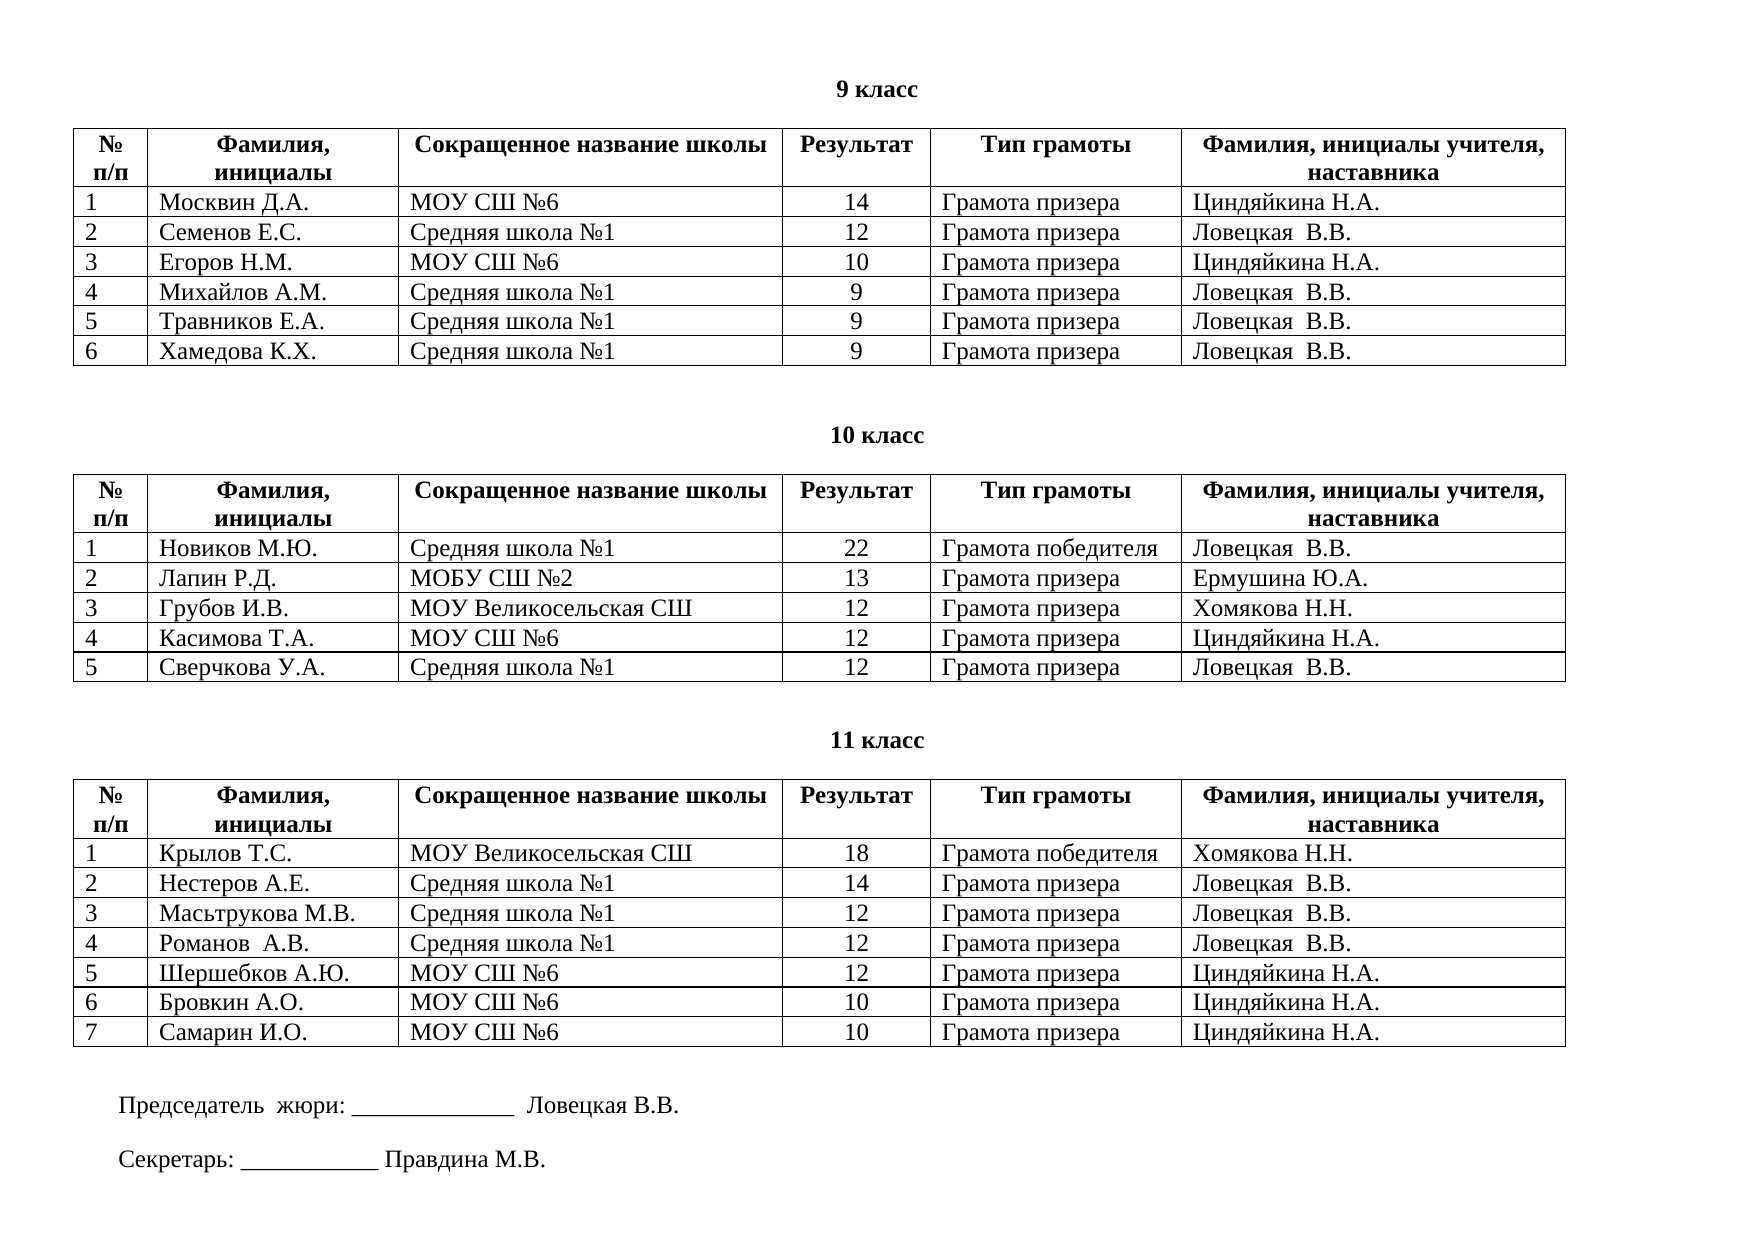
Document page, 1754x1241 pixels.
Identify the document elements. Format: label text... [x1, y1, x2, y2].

table_cell 3 [74, 247, 147, 276]
table_cell 3 [74, 593, 147, 622]
table_header Фамилия, инициалы учителя, наставника [1182, 475, 1565, 532]
table_cell Циндяйкина Н.А. [1182, 247, 1565, 276]
table_cell Лапин Р.Д. [148, 563, 398, 592]
table_cell Масьтрукова М.В. [148, 898, 398, 927]
table_cell Средняя школа №1 [399, 306, 782, 335]
table_cell Хомякова Н.Н. [1182, 593, 1565, 622]
table_cell 4 [74, 277, 147, 305]
table_cell Касимова Т.А. [148, 623, 398, 651]
table_cell МОУ СШ №6 [399, 1017, 782, 1046]
text 9 класс [118, 74, 1636, 103]
table_header № п/п [74, 475, 147, 532]
table_cell МОУ СШ №6 [399, 187, 782, 216]
table_header № п/п [74, 129, 147, 186]
table_cell 14 [783, 868, 930, 897]
table_cell 12 [783, 653, 930, 681]
table_cell Средняя школа №1 [399, 653, 782, 681]
table_cell Грамота призера [931, 217, 1181, 246]
table_cell Ермушина Ю.А. [1182, 563, 1565, 592]
table_header Фамилия, инициалы [148, 780, 398, 837]
table_cell Грамота призера [931, 277, 1181, 305]
table_cell Средняя школа №1 [399, 533, 782, 562]
table_cell 5 [74, 958, 147, 986]
table_cell Егоров Н.М. [148, 247, 398, 276]
table_cell 4 [74, 623, 147, 651]
table_cell 12 [783, 623, 930, 651]
table_cell Травников Е.А. [148, 306, 398, 335]
table_cell Ловецкая В.В. [1182, 217, 1565, 246]
table_cell Михайлов А.М. [148, 277, 398, 305]
table_header Фамилия, инициалы [148, 129, 398, 186]
table_cell Романов А.В. [148, 928, 398, 957]
table_cell Ловецкая В.В. [1182, 868, 1565, 897]
table_cell Грамота победителя [931, 533, 1181, 562]
table_cell 12 [783, 217, 930, 246]
table_cell Крылов Т.С. [148, 839, 398, 867]
table_cell Сверчкова У.А. [148, 653, 398, 681]
text Секретарь: ___________ Правдина М.В. [118, 1144, 1636, 1172]
table_cell Средняя школа №1 [399, 336, 782, 365]
table_cell 4 [74, 928, 147, 957]
table_cell Средняя школа №1 [399, 217, 782, 246]
table_cell Ловецкая В.В. [1182, 653, 1565, 681]
table_cell 12 [783, 898, 930, 927]
text 10 класс [118, 420, 1636, 449]
table_cell Грубов И.В. [148, 593, 398, 622]
table_cell 6 [74, 988, 147, 1016]
table_cell МОУ Великосельская СШ [399, 593, 782, 622]
table_cell Новиков М.Ю. [148, 533, 398, 562]
table_cell Грамота призера [931, 336, 1181, 365]
table_cell 9 [783, 336, 930, 365]
table_header Тип грамоты [931, 475, 1181, 532]
table_header Тип грамоты [931, 780, 1181, 837]
table_cell 12 [783, 928, 930, 957]
table_cell МОУ СШ №6 [399, 988, 782, 1016]
table_cell 6 [74, 336, 147, 365]
table_cell Средняя школа №1 [399, 277, 782, 305]
table_cell Грамота призера [931, 306, 1181, 335]
table_cell 1 [74, 533, 147, 562]
table_cell Семенов Е.С. [148, 217, 398, 246]
table_cell 12 [783, 958, 930, 986]
table_cell Бровкин А.О. [148, 988, 398, 1016]
table_cell Ловецкая В.В. [1182, 336, 1565, 365]
table_header Фамилия, инициалы учителя, наставника [1182, 129, 1565, 186]
table_header Результат [783, 475, 930, 532]
table_cell Грамота призера [931, 653, 1181, 681]
table_cell Грамота призера [931, 988, 1181, 1016]
table_cell Ловецкая В.В. [1182, 277, 1565, 305]
table_cell Грамота призера [931, 563, 1181, 592]
table_cell Циндяйкина Н.А. [1182, 988, 1565, 1016]
table_cell 1 [74, 839, 147, 867]
table_cell Шершебков А.Ю. [148, 958, 398, 986]
table_cell Ловецкая В.В. [1182, 533, 1565, 562]
table_cell 9 [783, 277, 930, 305]
table_cell Циндяйкина Н.А. [1182, 958, 1565, 986]
table_cell 5 [74, 653, 147, 681]
table_cell 7 [74, 1017, 147, 1046]
table_cell 2 [74, 563, 147, 592]
table_cell Самарин И.О. [148, 1017, 398, 1046]
table_cell Хамедова К.Х. [148, 336, 398, 365]
table_header Фамилия, инициалы [148, 475, 398, 532]
table_cell Ловецкая В.В. [1182, 306, 1565, 335]
table_cell Грамота призера [931, 1017, 1181, 1046]
table_cell Циндяйкина Н.А. [1182, 1017, 1565, 1046]
table_cell Грамота призера [931, 868, 1181, 897]
table_cell 22 [783, 533, 930, 562]
table_cell 13 [783, 563, 930, 592]
table_cell 10 [783, 988, 930, 1016]
table_header № п/п [74, 780, 147, 837]
table_cell Грамота призера [931, 898, 1181, 927]
table_cell Хомякова Н.Н. [1182, 839, 1565, 867]
table_header Результат [783, 780, 930, 837]
text Председатель жюри: _____________ Ловецкая В.В. [118, 1090, 1636, 1119]
table_cell Средняя школа №1 [399, 898, 782, 927]
table_cell МОУ СШ №6 [399, 623, 782, 651]
table_cell Грамота призера [931, 928, 1181, 957]
table_cell Ловецкая В.В. [1182, 928, 1565, 957]
table_header Сокращенное название школы [399, 475, 782, 532]
table_cell 9 [783, 306, 930, 335]
table_cell 12 [783, 593, 930, 622]
table_cell Нестеров А.Е. [148, 868, 398, 897]
table_cell МОУ СШ №6 [399, 247, 782, 276]
table_cell Грамота призера [931, 247, 1181, 276]
table_cell Грамота призера [931, 187, 1181, 216]
table_cell Грамота призера [931, 623, 1181, 651]
table_cell Грамота призера [931, 593, 1181, 622]
table_header Фамилия, инициалы учителя, наставника [1182, 780, 1565, 837]
table_cell 2 [74, 217, 147, 246]
table_cell Средняя школа №1 [399, 868, 782, 897]
table_cell Ловецкая В.В. [1182, 898, 1565, 927]
table_header Результат [783, 129, 930, 186]
table_cell Циндяйкина Н.А. [1182, 623, 1565, 651]
table_cell 1 [74, 187, 147, 216]
table_header Сокращенное название школы [399, 780, 782, 837]
table_cell 18 [783, 839, 930, 867]
table_header Тип грамоты [931, 129, 1181, 186]
table_cell МОБУ СШ №2 [399, 563, 782, 592]
table_cell Грамота победителя [931, 839, 1181, 867]
table_cell Грамота призера [931, 958, 1181, 986]
table_cell 10 [783, 1017, 930, 1046]
table_cell 14 [783, 187, 930, 216]
table_cell МОУ Великосельская СШ [399, 839, 782, 867]
table_cell 3 [74, 898, 147, 927]
text 11 класс [118, 725, 1636, 754]
table_header Сокращенное название школы [399, 129, 782, 186]
table_cell Москвин Д.А. [148, 187, 398, 216]
table_cell 10 [783, 247, 930, 276]
table_cell 5 [74, 306, 147, 335]
table_cell Средняя школа №1 [399, 928, 782, 957]
table_cell 2 [74, 868, 147, 897]
table_cell Циндяйкина Н.А. [1182, 187, 1565, 216]
table_cell МОУ СШ №6 [399, 958, 782, 986]
